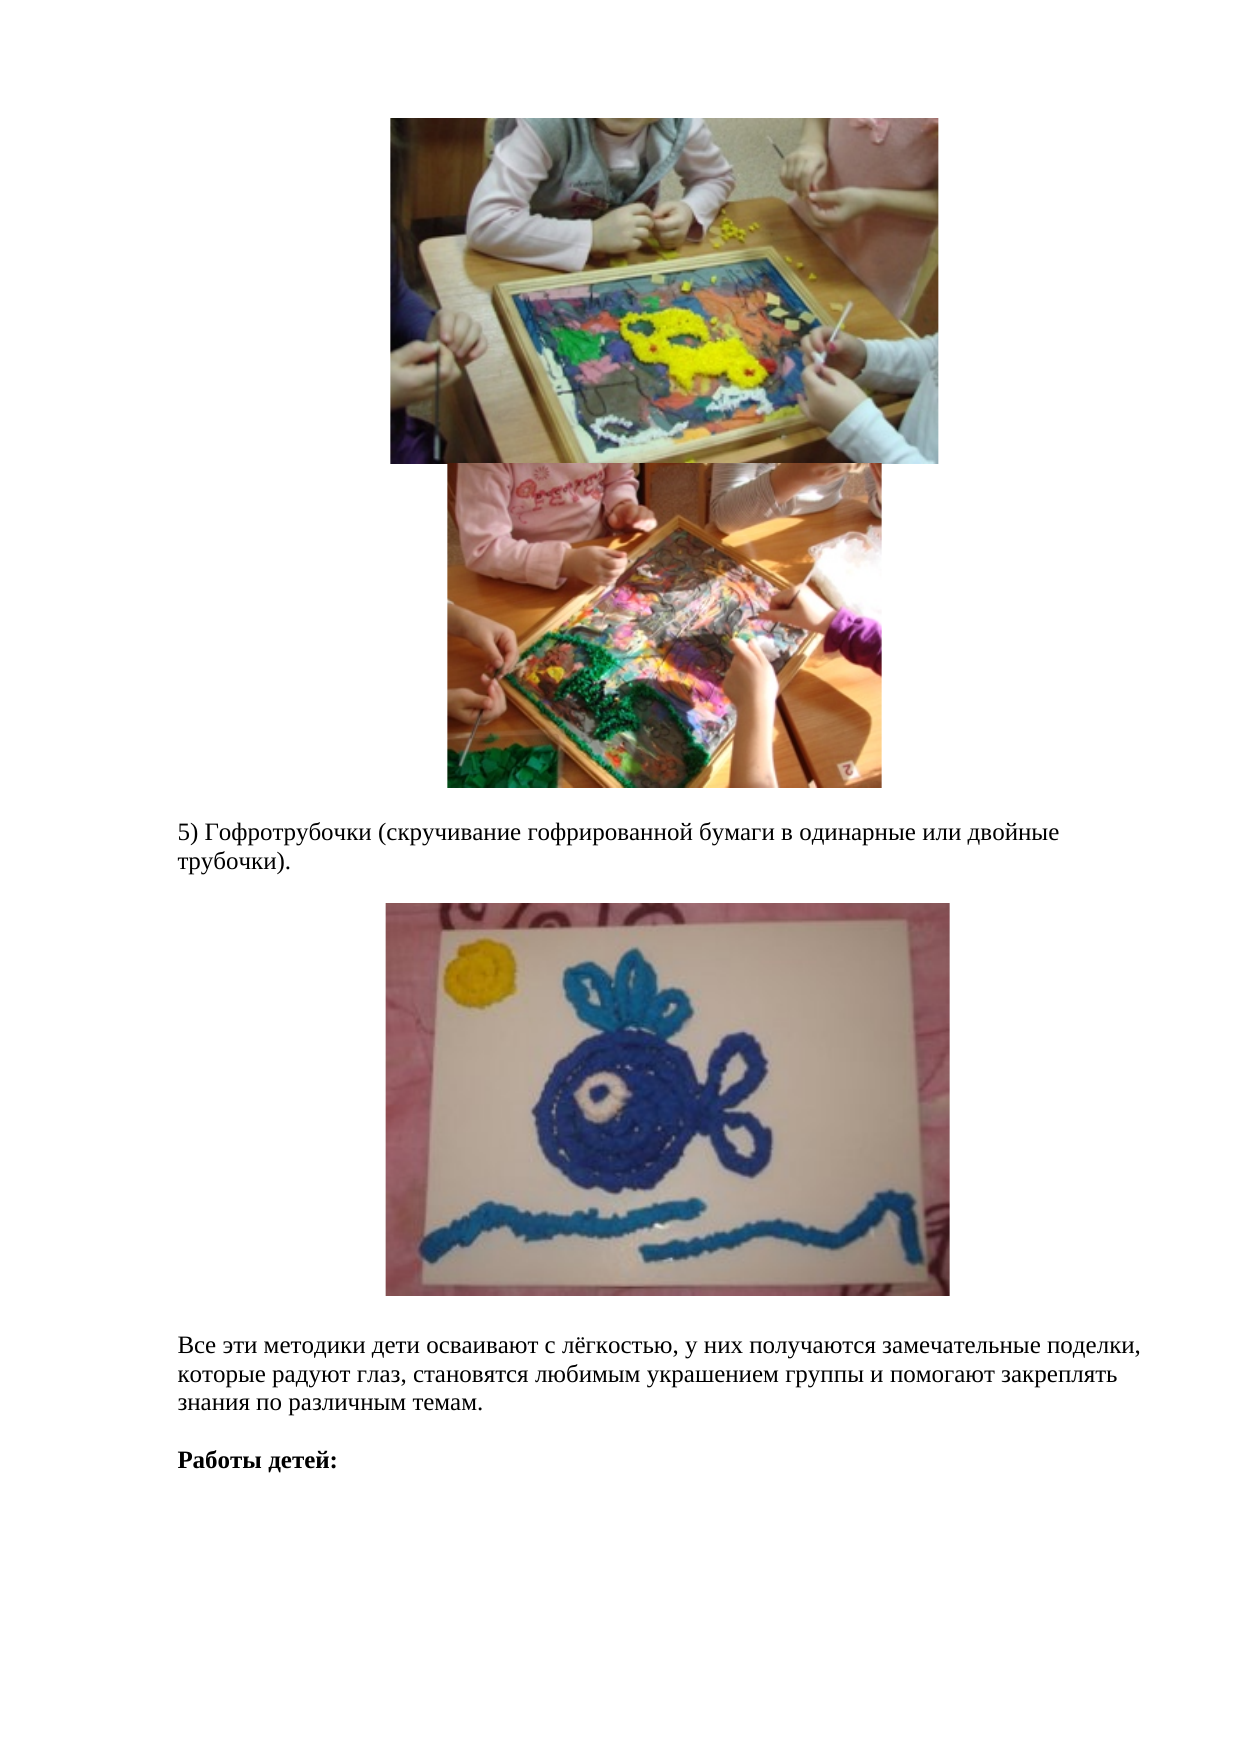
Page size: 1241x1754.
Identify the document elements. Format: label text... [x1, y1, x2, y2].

text 5) Гофротрубочки (скручивание гофрированной бумаги в одинарные или двойные трубочки). [177, 817, 1152, 874]
picture [390, 118, 939, 788]
picture [385, 903, 950, 1296]
text Работы детей: [177, 1445, 1152, 1474]
text Все эти методики дети осваивают с лёгкостью, у них получаются замечательные поделки, которые радуют глаз, становятся любимым украшением группы и помогают закреплять знания по различным темам. [177, 1330, 1152, 1416]
